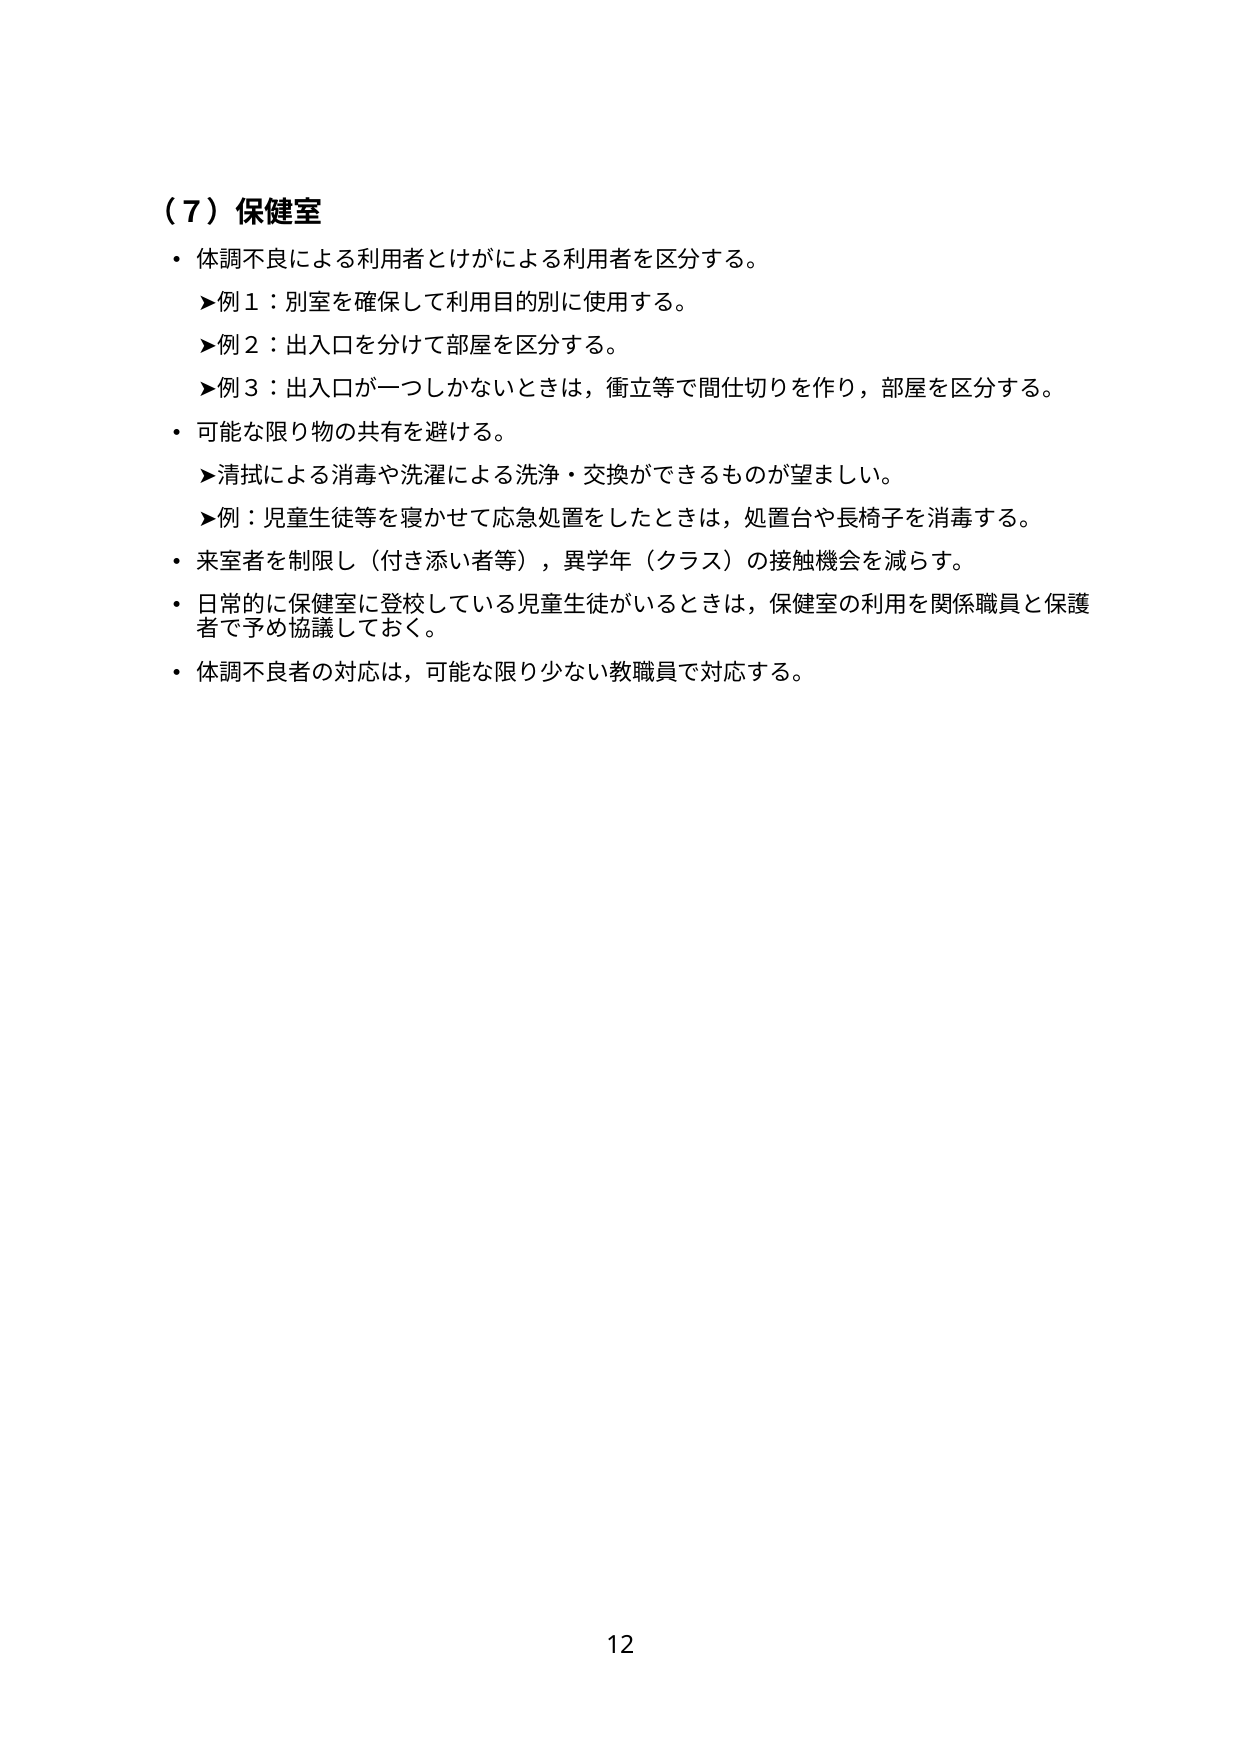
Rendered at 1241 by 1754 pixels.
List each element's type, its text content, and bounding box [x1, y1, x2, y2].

text （７）保健室 [148, 197, 1092, 229]
list 可能な限り物の共有を避ける。 [173, 420, 1092, 445]
text ➤例１：別室を確保して利用目的別に使用する。 [198, 290, 1092, 315]
list 体調不良者の対応は，可能な限り少ない教職員で対応する。 [173, 661, 1092, 686]
list 体調不良による利用者とけがによる利用者を区分する。 [173, 247, 1092, 272]
text ➤例２：出入口を分けて部屋を区分する。 [198, 333, 1092, 358]
text ➤例３：出入口が一つしかないときは，衝立等で間仕切りを作り，部屋を区分する。 [198, 377, 1092, 402]
text ➤例：児童生徒等を寝かせて応急処置をしたときは，処置台や長椅子を消毒する。 [198, 506, 1092, 531]
list 来室者を制限し（付き添い者等），異学年（クラス）の接触機会を減らす。 [173, 549, 1092, 574]
text ➤清拭による消毒や洗濯による洗浄・交換ができるものが望ましい。 [198, 463, 1092, 488]
list 日常的に保健室に登校している児童生徒がいるときは，保健室の利用を関係職員と保護者で予め協議しておく。 [173, 593, 1092, 643]
